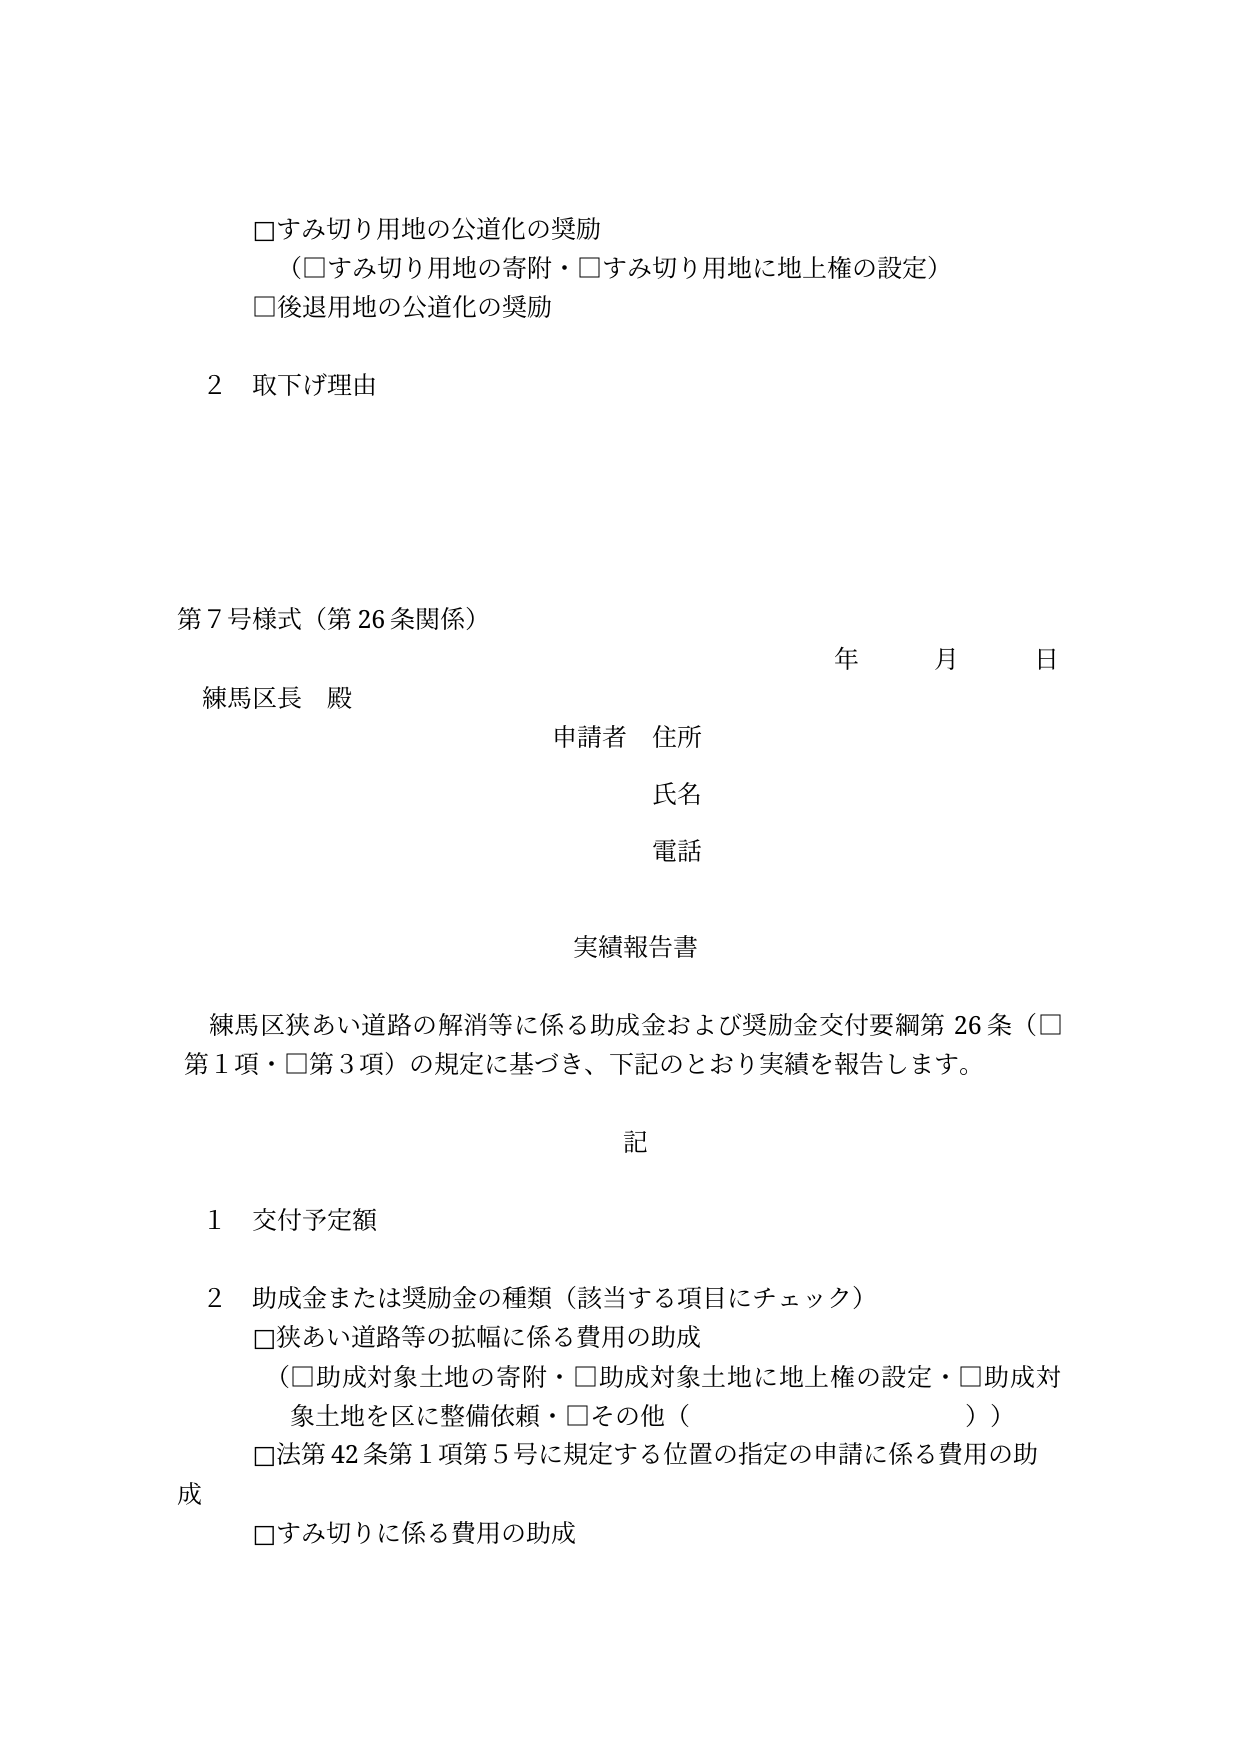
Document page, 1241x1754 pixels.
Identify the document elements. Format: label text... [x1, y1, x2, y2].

text □すみ切り用地の公道化の奨励 [177, 208, 1063, 247]
text □狭あい道路等の拡幅に係る費用の助成 [177, 1317, 1063, 1356]
text 実績報告書 [184, 926, 1063, 965]
text （□助成対象土地の寄附・□助成対象土地に地上権の設定・□助成対象土地を区に整備依頼・□その他（ ）） [265, 1356, 1063, 1434]
text □法第42条第１項第５号に規定する位置の指定の申請に係る費用の助成 [177, 1434, 1063, 1512]
text 練馬区長 殿 [177, 677, 1063, 716]
text □すみ切りに係る費用の助成 [177, 1512, 1063, 1551]
text ２ 助成金または奨励金の種類（該当する項目にチェック） [177, 1277, 1063, 1317]
text 年 月 日 [184, 638, 1063, 677]
text □後退用地の公道化の奨励 [177, 286, 1063, 325]
text 練馬区狭あい道路の解消等に係る助成金および奨励金交付要綱第26条（□第１項・□第３項）の規定に基づき、下記のとおり実績を報告します。 [184, 1004, 1063, 1082]
text （□すみ切り用地の寄附・□すみ切り用地に地上権の設定） [177, 247, 1063, 286]
text 第７号様式（第26条関係） [177, 599, 1063, 638]
text １ 交付予定額 [177, 1199, 1063, 1238]
text ２ 取下げ理由 [177, 364, 1063, 403]
text 記 [184, 1121, 1063, 1160]
text 申請者 住所 [177, 716, 1063, 755]
text 電話 [177, 830, 1063, 869]
text 氏名 [177, 773, 1063, 812]
